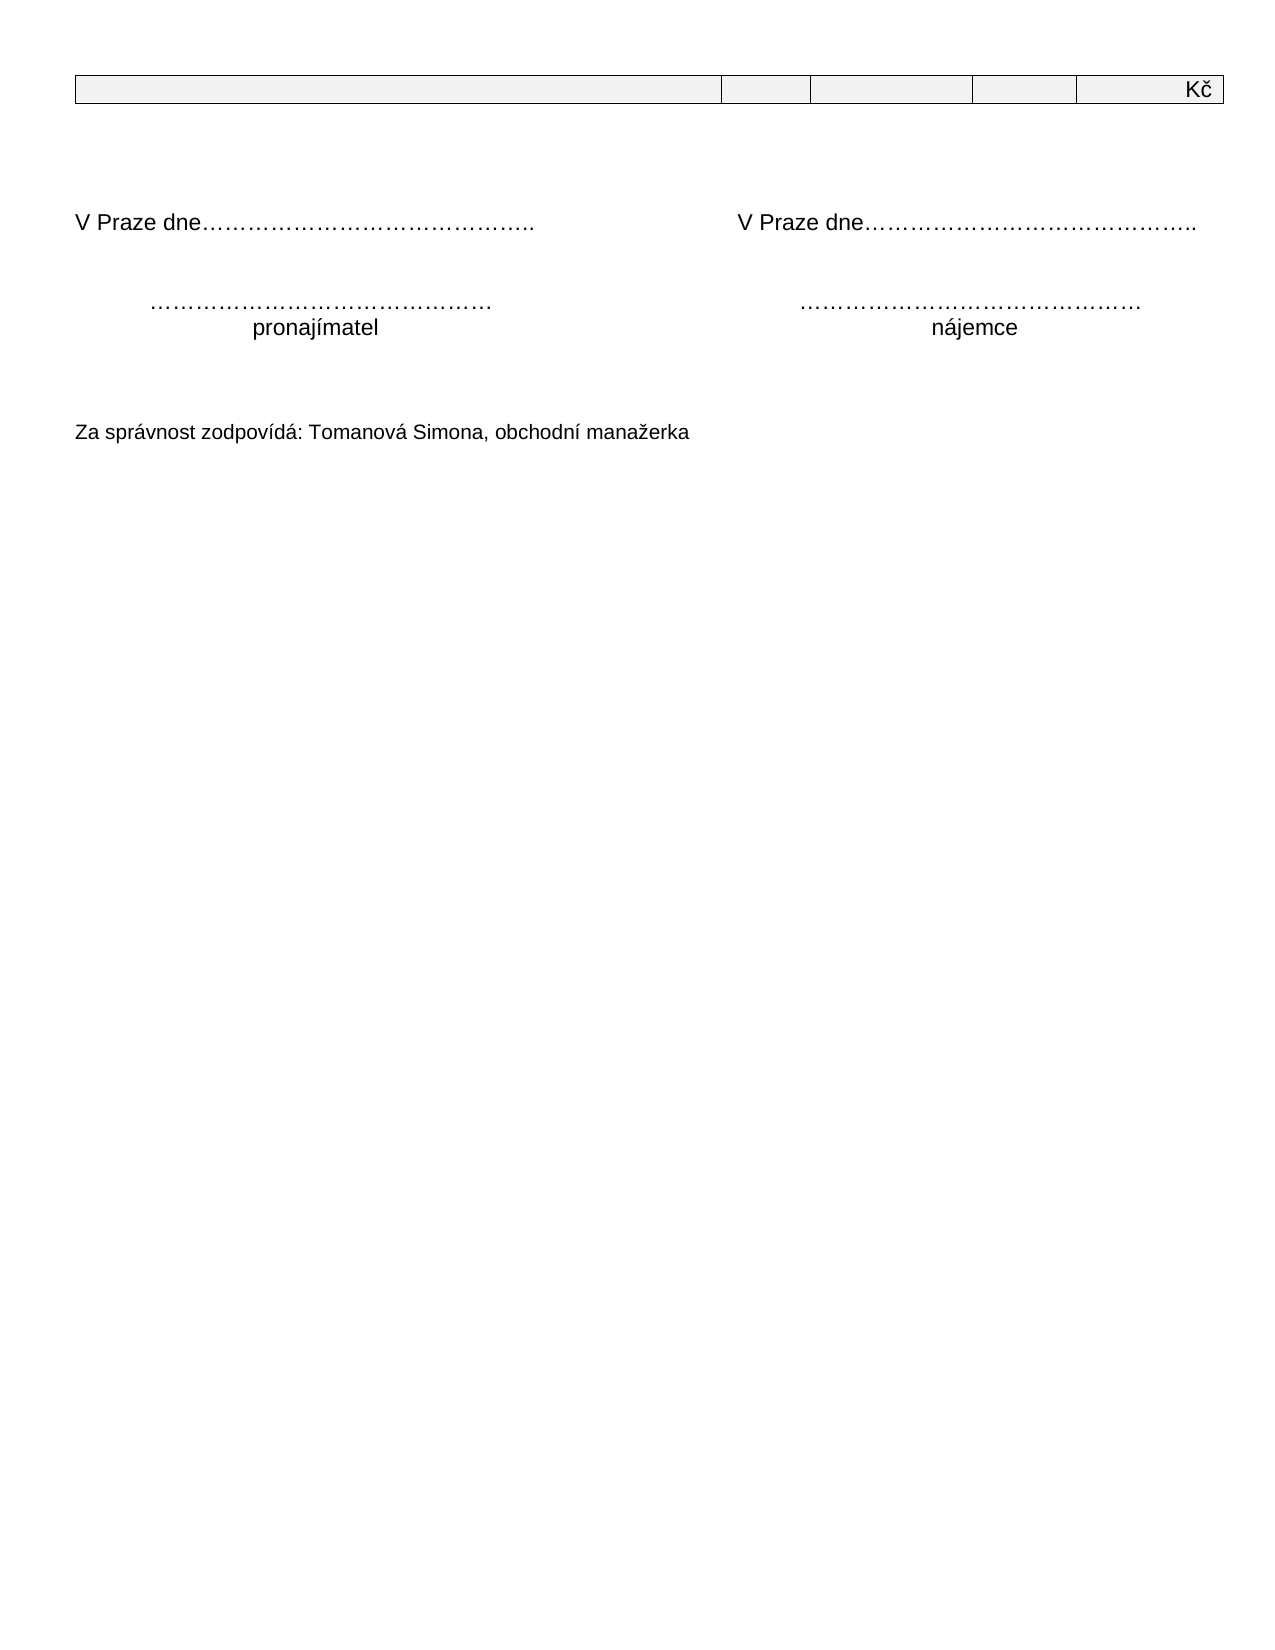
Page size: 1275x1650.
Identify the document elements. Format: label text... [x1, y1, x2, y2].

text Za správnost zodpovídá: Tomanová Simona, obchodní manažerka [75, 420, 1200, 444]
table_cell [722, 76, 810, 102]
table_cell 322 700,00 Kč [1077, 76, 1223, 102]
text ……………………………………… ……………………………………… [75, 288, 1200, 314]
table_cell [811, 76, 972, 102]
text pronajímatel nájemce [75, 314, 1200, 341]
text V Praze dne…………………………………….. V Praze dne…………………………………….. [75, 209, 1200, 235]
table_cell CELKEM: [76, 76, 721, 102]
table_cell [973, 76, 1076, 102]
